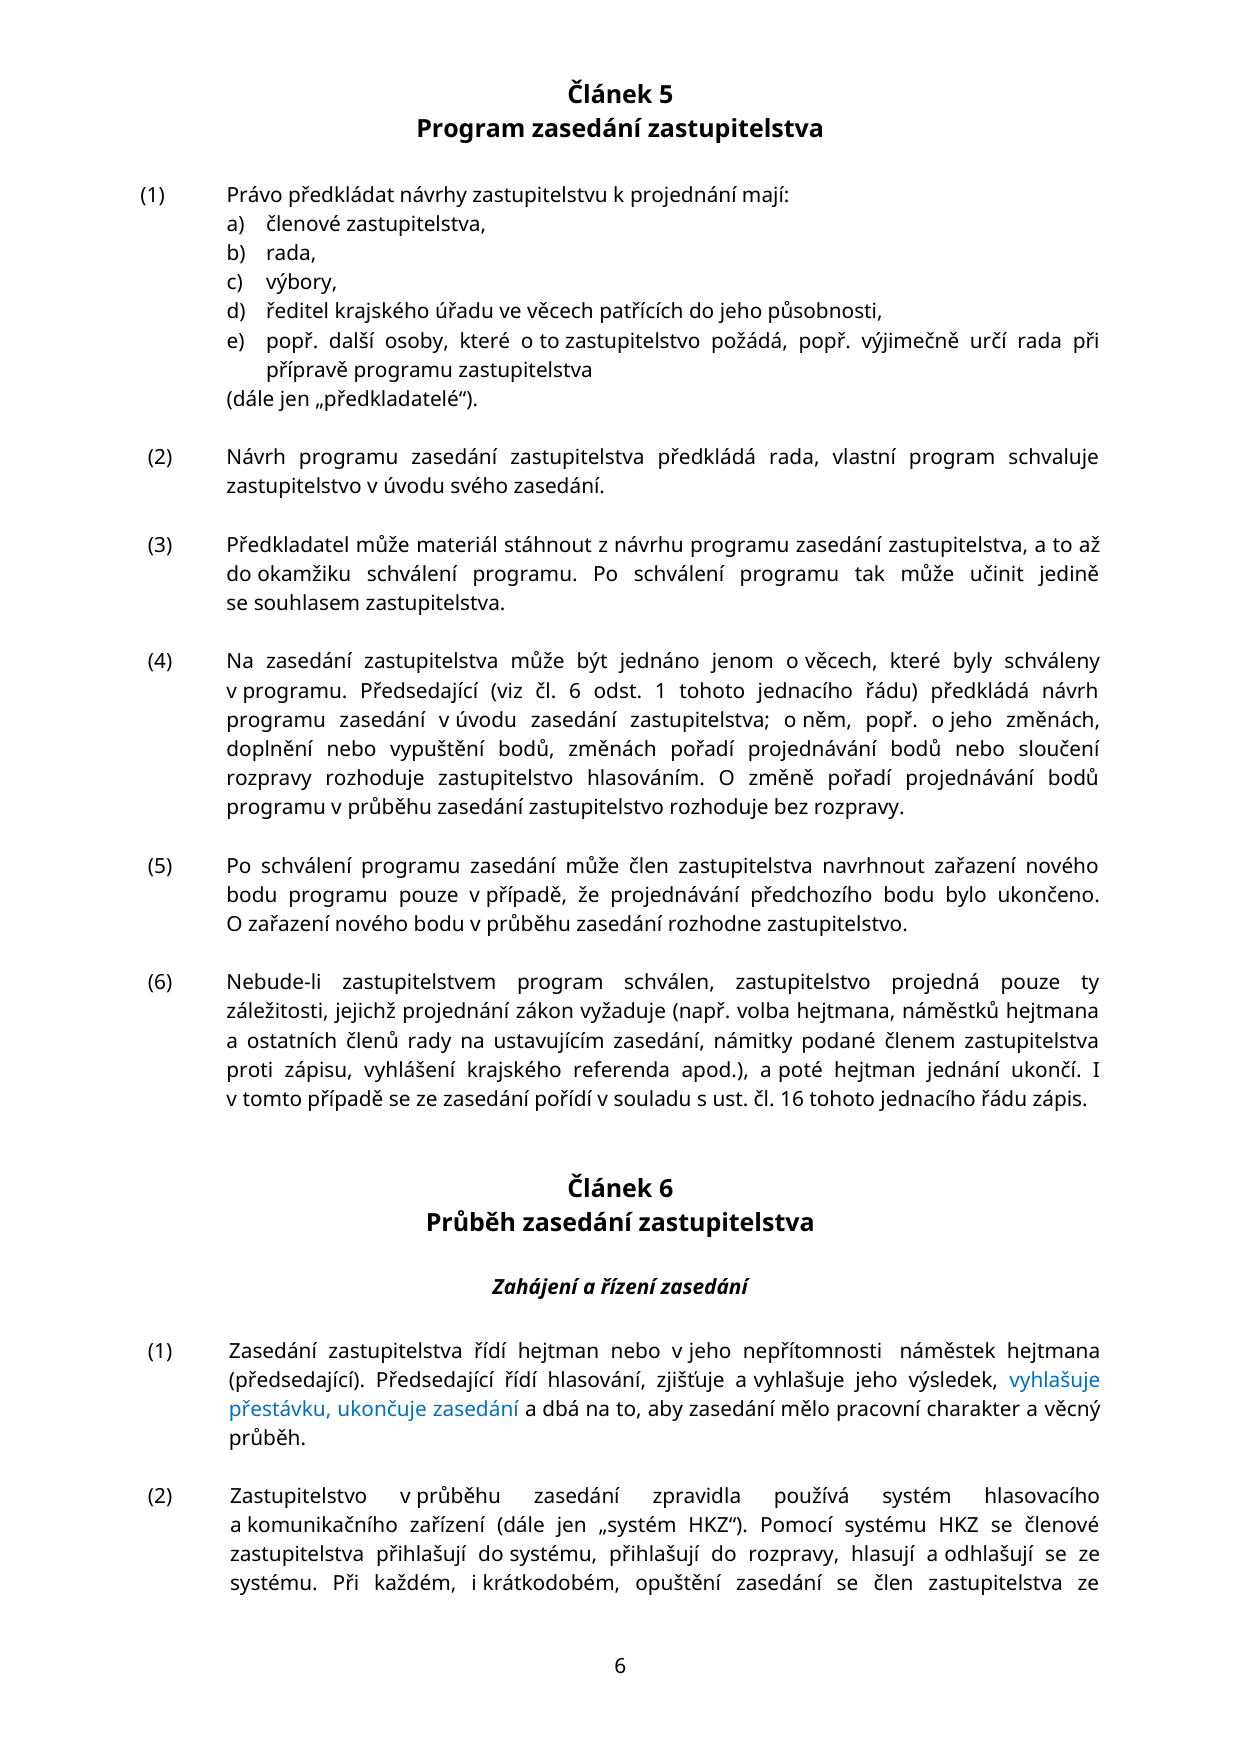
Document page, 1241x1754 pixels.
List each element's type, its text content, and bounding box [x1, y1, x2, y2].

subtitle Průběh zasedání zastupitelstva [148, 1204, 1092, 1238]
table_header Právo předkládat návrhy zastupitelstvu k projednání mají: členové zastupitelstva, rada, výbory, ředitel krajského úřadu ve věcech patřících do jeho působnosti, popř. další osoby, které o to zastupitelstvo požádá, popř. výjimečně určí rada při přípravě programu zastupitelstva (dále jen „předkladatelé“). [219, 179, 1107, 412]
text Zahájení a řízení zasedání [148, 1272, 1092, 1301]
table_header (1) [140, 1335, 221, 1452]
table_header (6) [140, 966, 219, 1112]
subtitle Článek 5 [148, 77, 1092, 111]
table_header Návrh programu zasedání zastupitelstva předkládá rada, vlastní program schvaluje zastupitelstvo v úvodu svého zasedání. [219, 441, 1107, 500]
table_header (4) [140, 646, 219, 821]
table_header (1) [133, 179, 219, 412]
table_header Nebude-li zastupitelstvem program schválen, zastupitelstvo projedná pouze ty záležitosti, jejichž projednání zákon vyžaduje (např. volba hejtmana, náměstků hejtmana a ostatních členů rady na ustavujícím zasedání, námitky podané členem zastupitelstva proti zápisu, vyhlášení krajského referenda apod.), a poté hejtman jednání ukončí. I v tomto případě se ze zasedání pořídí v souladu s ust. čl. 16 tohoto jednacího řádu zápis. [219, 966, 1107, 1112]
table_header Na zasedání zastupitelstva může být jednáno jenom o věcech, které byly schváleny v programu. Předsedající (viz čl. 6 odst. 1 tohoto jednacího řádu) předkládá návrh programu zasedání v úvodu zasedání zastupitelstva; o něm, popř. o jeho změnách, doplnění nebo vypuštění bodů, změnách pořadí projednávání bodů nebo sloučení rozpravy rozhoduje zastupitelstvo hlasováním. O změně pořadí projednávání bodů programu v průběhu zasedání zastupitelstvo rozhoduje bez rozpravy. [219, 646, 1107, 821]
table_header (5) [140, 850, 219, 937]
subtitle Program zasedání zastupitelstva [148, 111, 1092, 145]
subtitle Článek 6 [148, 1170, 1092, 1204]
table_header Po schválení programu zasedání může člen zastupitelstva navrhnout zařazení nového bodu programu pouze v případě, že projednávání předchozího bodu bylo ukončeno. O zařazení nového bodu v průběhu zasedání rozhodne zastupitelstvo. [219, 850, 1107, 937]
table_header (2) [140, 1480, 222, 1597]
table_header Zasedání zastupitelstva řídí hejtman nebo v jeho nepřítomnosti náměstek hejtmana (předsedající). Předsedající řídí hlasování, zjišťuje a vyhlašuje jeho výsledek, vyhlašuje přestávku, ukončuje zasedání a dbá na to, aby zasedání mělo pracovní charakter a věcný průběh. [221, 1335, 1107, 1452]
table_header (3) [140, 529, 219, 616]
table_header (2) [140, 441, 219, 500]
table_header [223, 1480, 1107, 1597]
table_header Předkladatel může materiál stáhnout z návrhu programu zasedání zastupitelstva, a to až do okamžiku schválení programu. Po schválení programu tak může učinit jedině se souhlasem zastupitelstva. [219, 529, 1107, 616]
